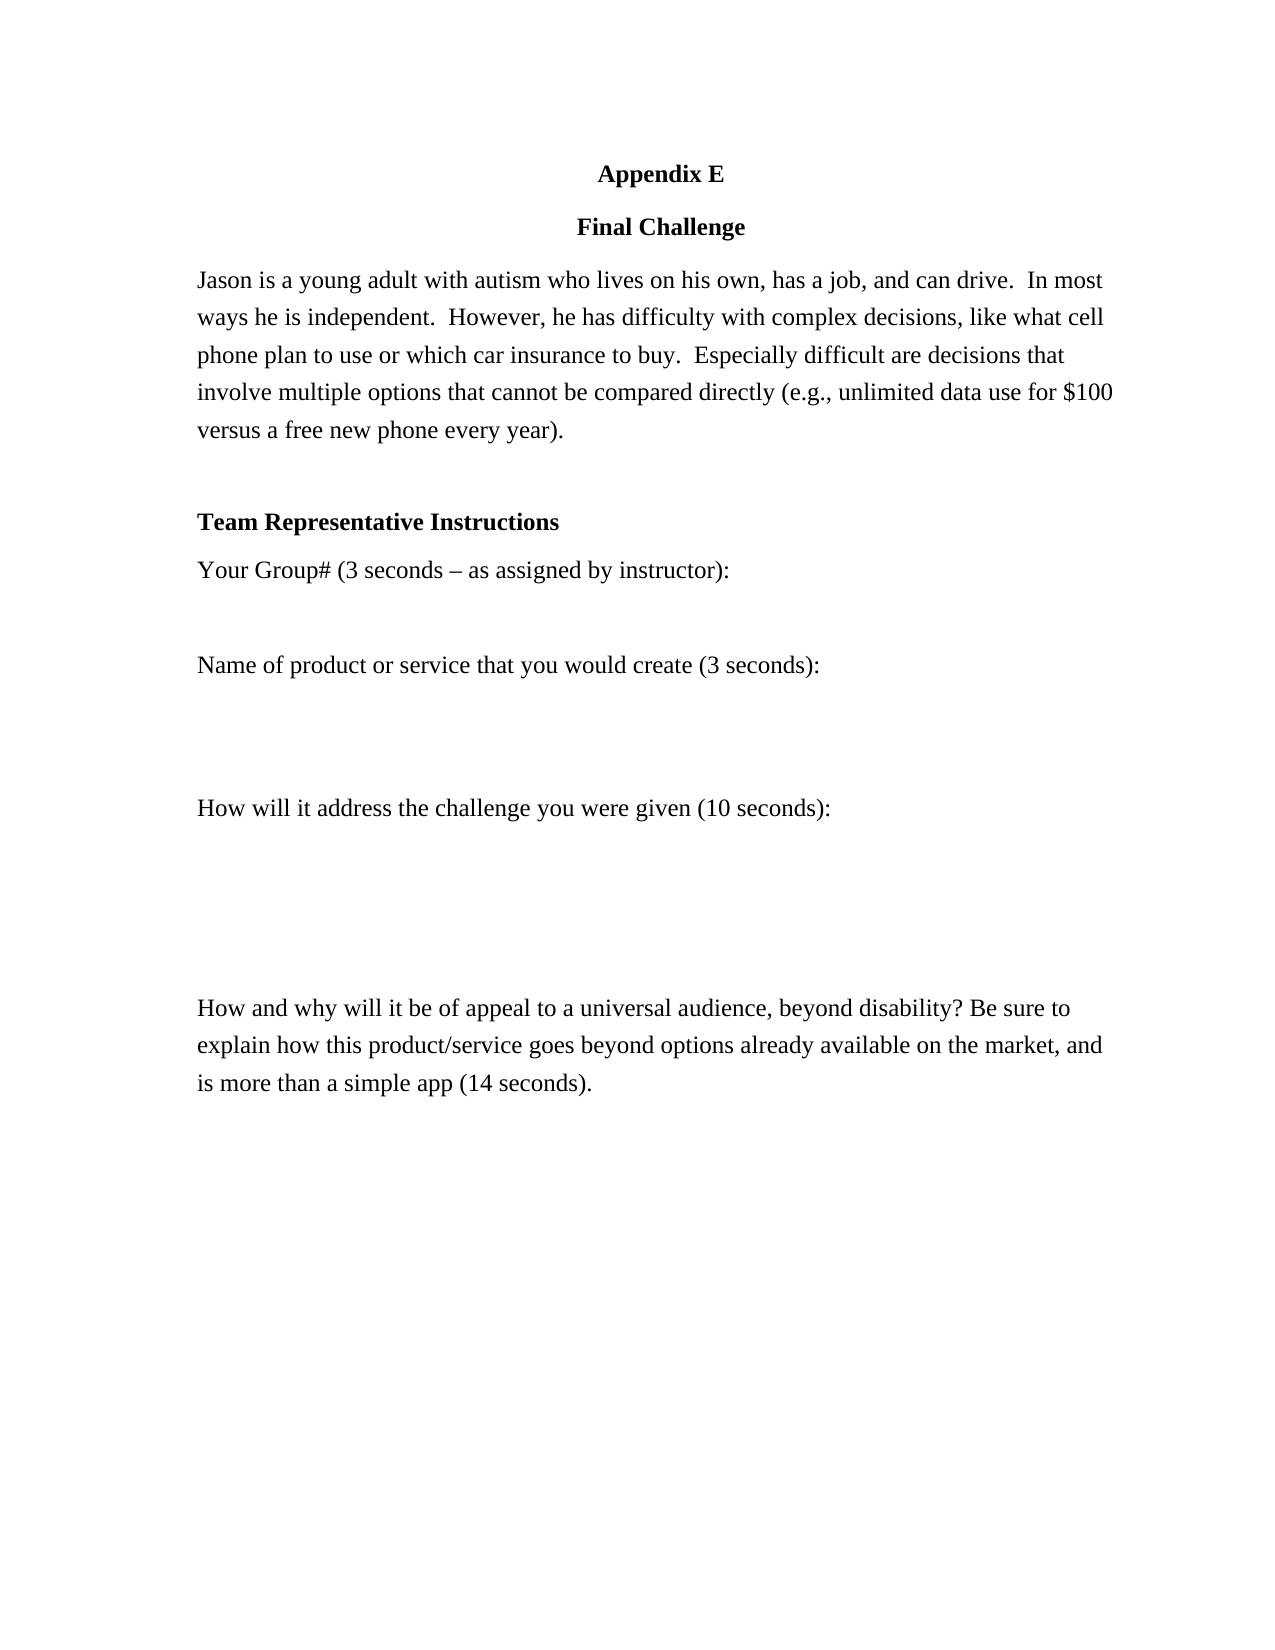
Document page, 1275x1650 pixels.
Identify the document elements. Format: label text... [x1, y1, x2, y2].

text Final Challenge [197, 203, 1125, 241]
text Team Representative Instructions [197, 507, 1125, 536]
text How will it address the challenge you were given (10 seconds): [197, 793, 1125, 822]
text Your Group# (3 seconds – as assigned by instructor): [197, 555, 1125, 583]
text Appendix E [197, 150, 1125, 187]
text Jason is a young adult with autism who lives on his own, has a job, and can drive. In most ways he is independent. However, he has difficulty with complex decisions, like what cell phone plan to use or which car insurance to buy. Especially difficult are decisions that involve multiple options that cannot be compared directly (e.g., unlimited data use for $100 versus a free new phone every year). [197, 256, 1125, 444]
text How and why will it be of appeal to a universal audience, beyond disability? Be sure to explain how this product/service goes beyond options already available on the market, and is more than a simple app (14 seconds). [197, 984, 1125, 1097]
text Name of product or service that you would create (3 seconds): [197, 650, 1125, 679]
